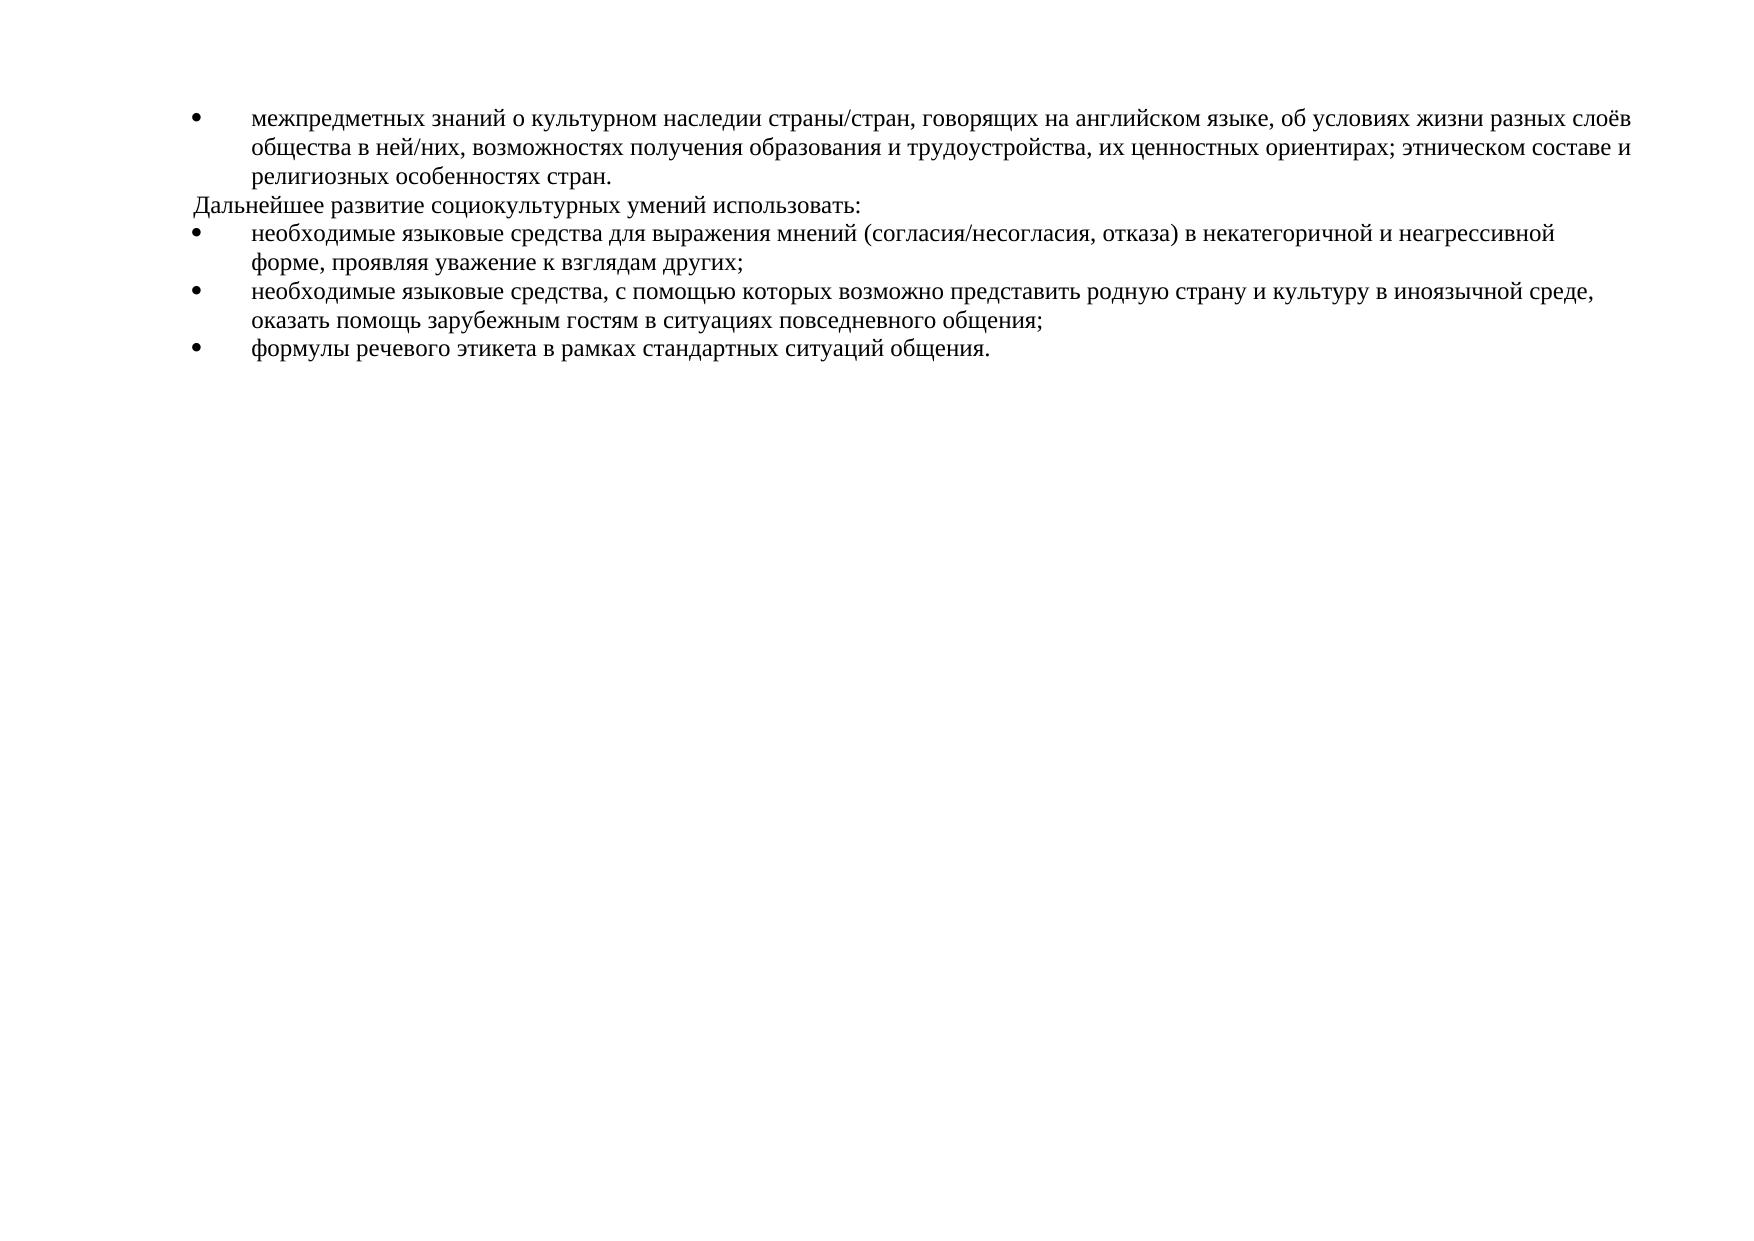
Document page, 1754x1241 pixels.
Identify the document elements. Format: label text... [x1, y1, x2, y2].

list необходимые языковые средства для выражения мнений (согласия/несогласия, отказа) в некатегоричной и неагрессивной форме, проявляя уважение к взглядам других; [192, 218, 1636, 276]
text Дальнейшее развитие социокультурных умений использовать: [118, 190, 1636, 218]
list необходимые языковые средства, с помощью которых возможно представить родную страну и культуру в иноязычной среде, оказать помощь зарубежным гостям в ситуациях повседневного общения; [192, 276, 1636, 333]
list формулы речевого этикета в рамках стандартных ситуаций общения. [192, 333, 1636, 362]
list межпредметных знаний о культурном наследии страны/стран, говорящих на английском языке, об условиях жизни разных слоёв общества в ней/них, возможностях получения образования и трудоустройства, их ценностных ориентирах; этническом составе и религиозных особенностях стран. [192, 103, 1636, 190]
